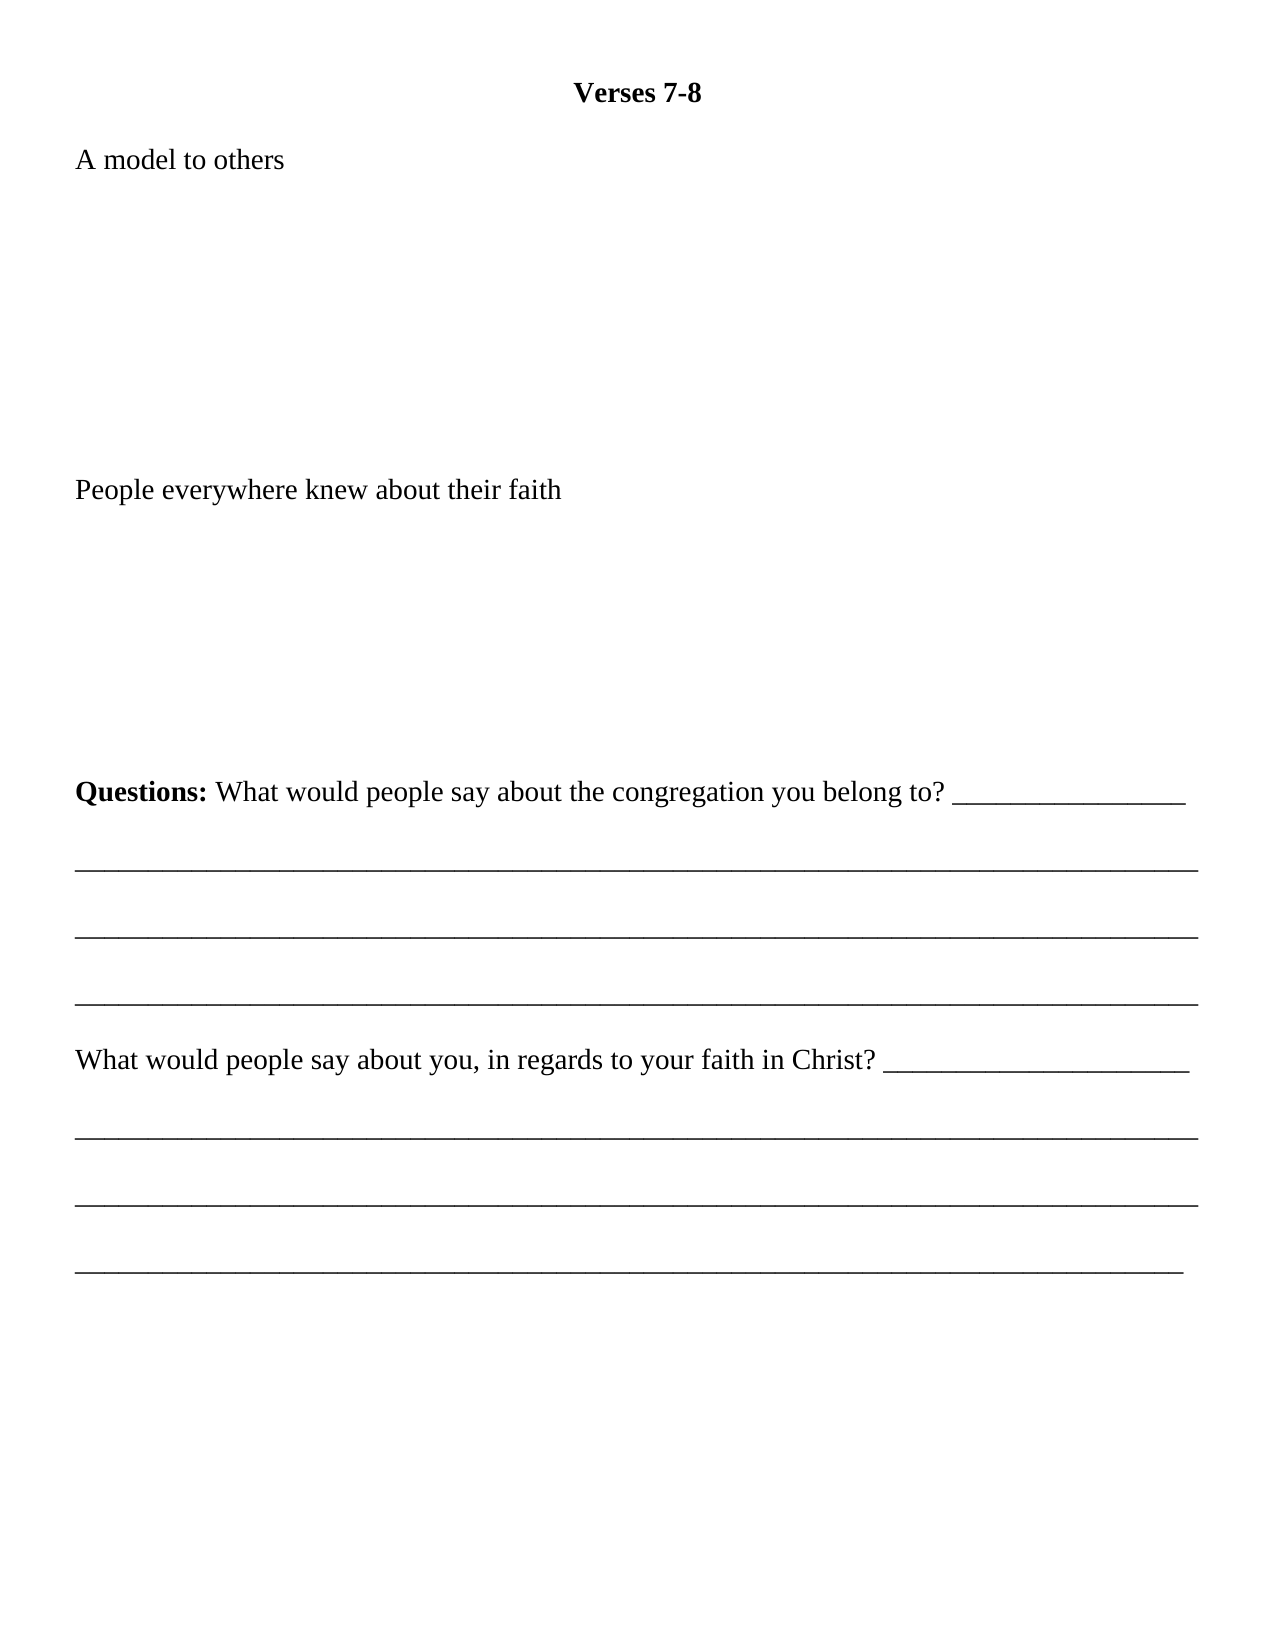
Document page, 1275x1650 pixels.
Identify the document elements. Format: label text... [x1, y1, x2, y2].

text What would people say about you, in regards to your faith in Christ? _____________________ [75, 1042, 1200, 1076]
text _____________________________________________________________________________ [75, 1109, 1200, 1143]
text ____________________________________________________________________________ [75, 1243, 1200, 1277]
text Verses 7-8 [75, 75, 1200, 108]
text _____________________________________________________________________________ [75, 841, 1200, 874]
text _____________________________________________________________________________ [75, 908, 1200, 942]
text _____________________________________________________________________________ [75, 1176, 1200, 1210]
text People everywhere knew about their faith [75, 472, 1200, 506]
text _____________________________________________________________________________ [75, 975, 1200, 1009]
text A model to others [75, 142, 1200, 176]
text Questions: What would people say about the congregation you belong to? ________________ [75, 774, 1200, 807]
